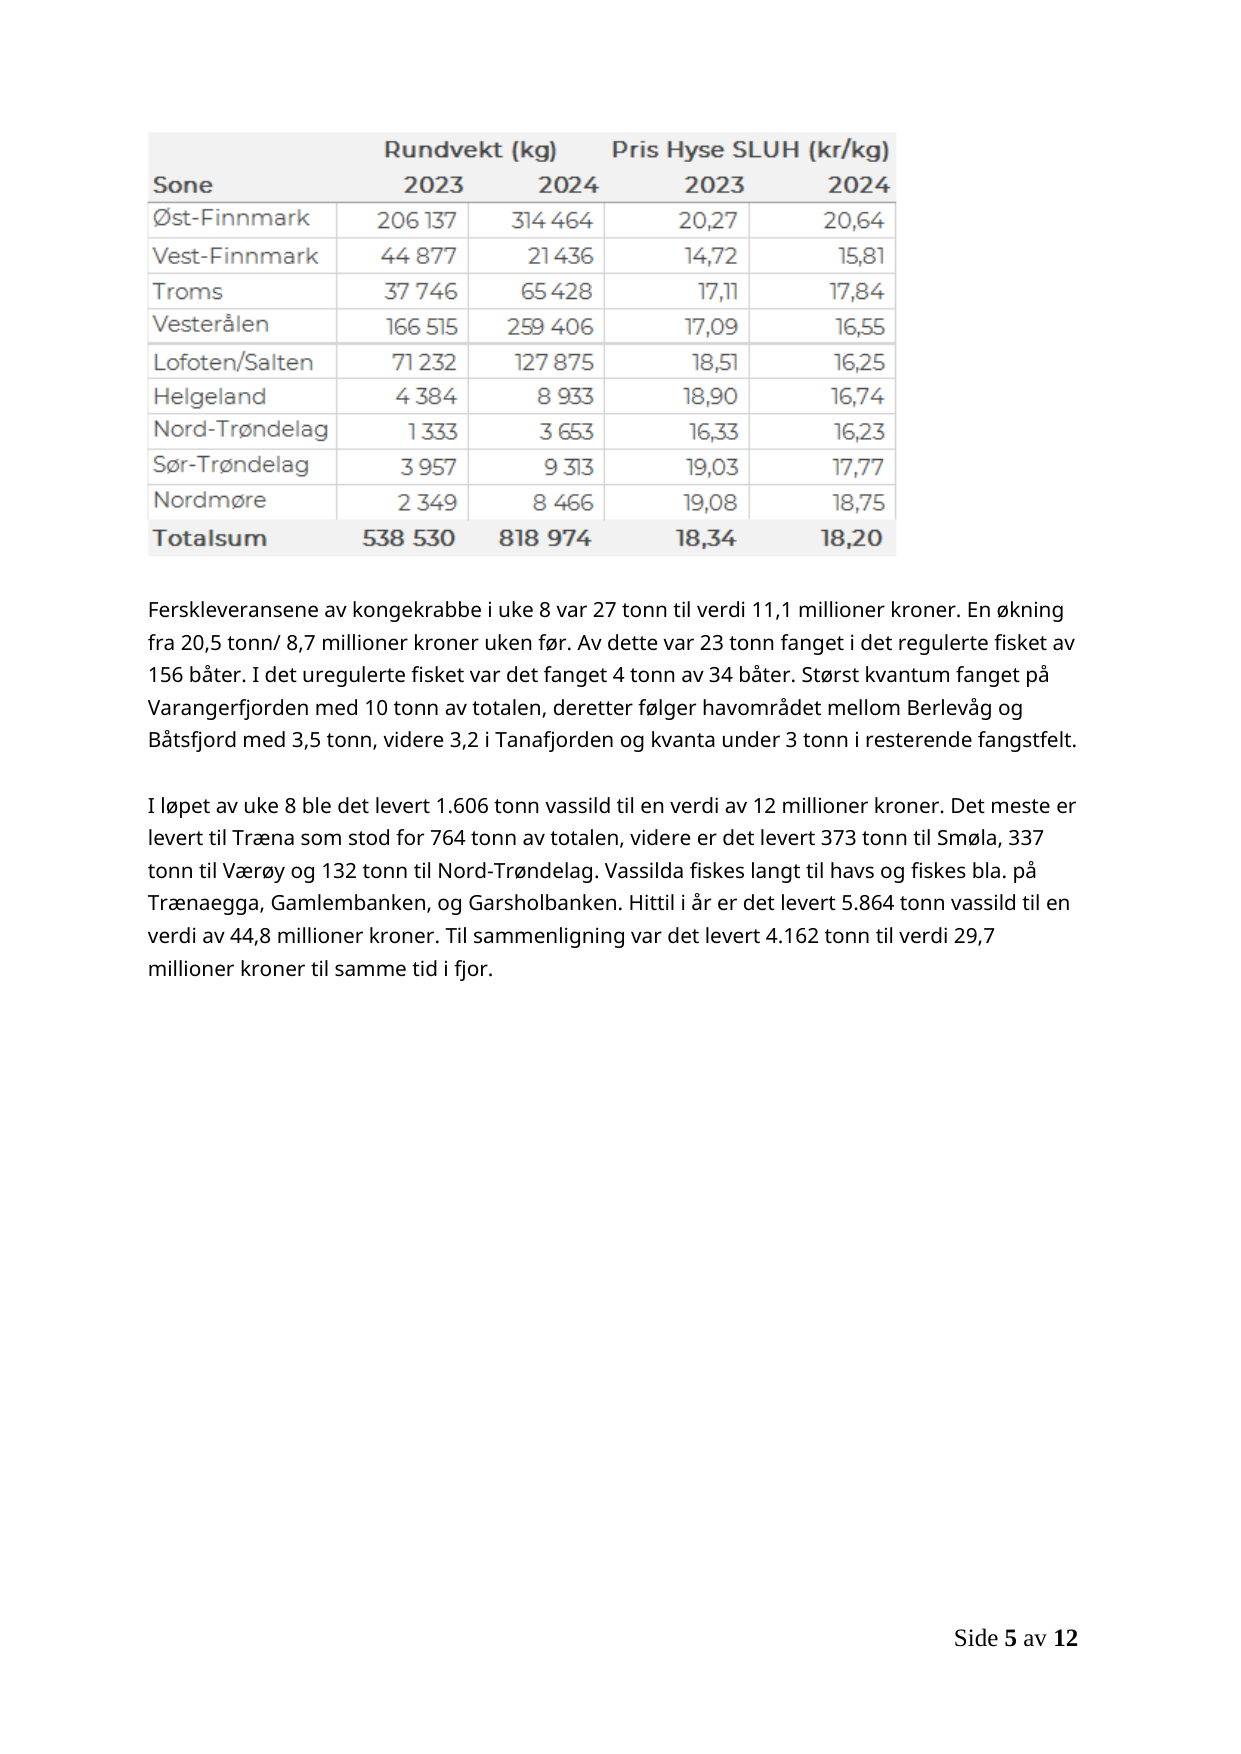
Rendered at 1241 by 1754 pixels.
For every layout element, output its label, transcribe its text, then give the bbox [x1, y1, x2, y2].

picture [147, 131, 898, 558]
text Ferskleveransene av kongekrabbe i uke 8 var 27 tonn til verdi 11,1 millioner kroner. En økning fra 20,5 tonn/ 8,7 millioner kroner uken før. Av dette var 23 tonn fanget i det regulerte fisket av 156 båter. I det uregulerte fisket var det fanget 4 tonn av 34 båter. Størst kvantum fanget på Varangerfjorden med 10 tonn av totalen, deretter følger havområdet mellom Berlevåg og Båtsfjord med 3,5 tonn, videre 3,2 i Tanafjorden og kvanta under 3 tonn i resterende fangstfelt. [148, 595, 1078, 754]
text I løpet av uke 8 ble det levert 1.606 tonn vassild til en verdi av 12 millioner kroner. Det meste er levert til Træna som stod for 764 tonn av totalen, videre er det levert 373 tonn til Smøla, 337 tonn til Værøy og 132 tonn til Nord-Trøndelag. Vassilda fiskes langt til havs og fiskes bla. på Trænaegga, Gamlembanken, og Garsholbanken. Hittil i år er det levert 5.864 tonn vassild til en verdi av 44,8 millioner kroner. Til sammenligning var det levert 4.162 tonn til verdi 29,7 millioner kroner til samme tid i fjor. [148, 791, 1078, 982]
